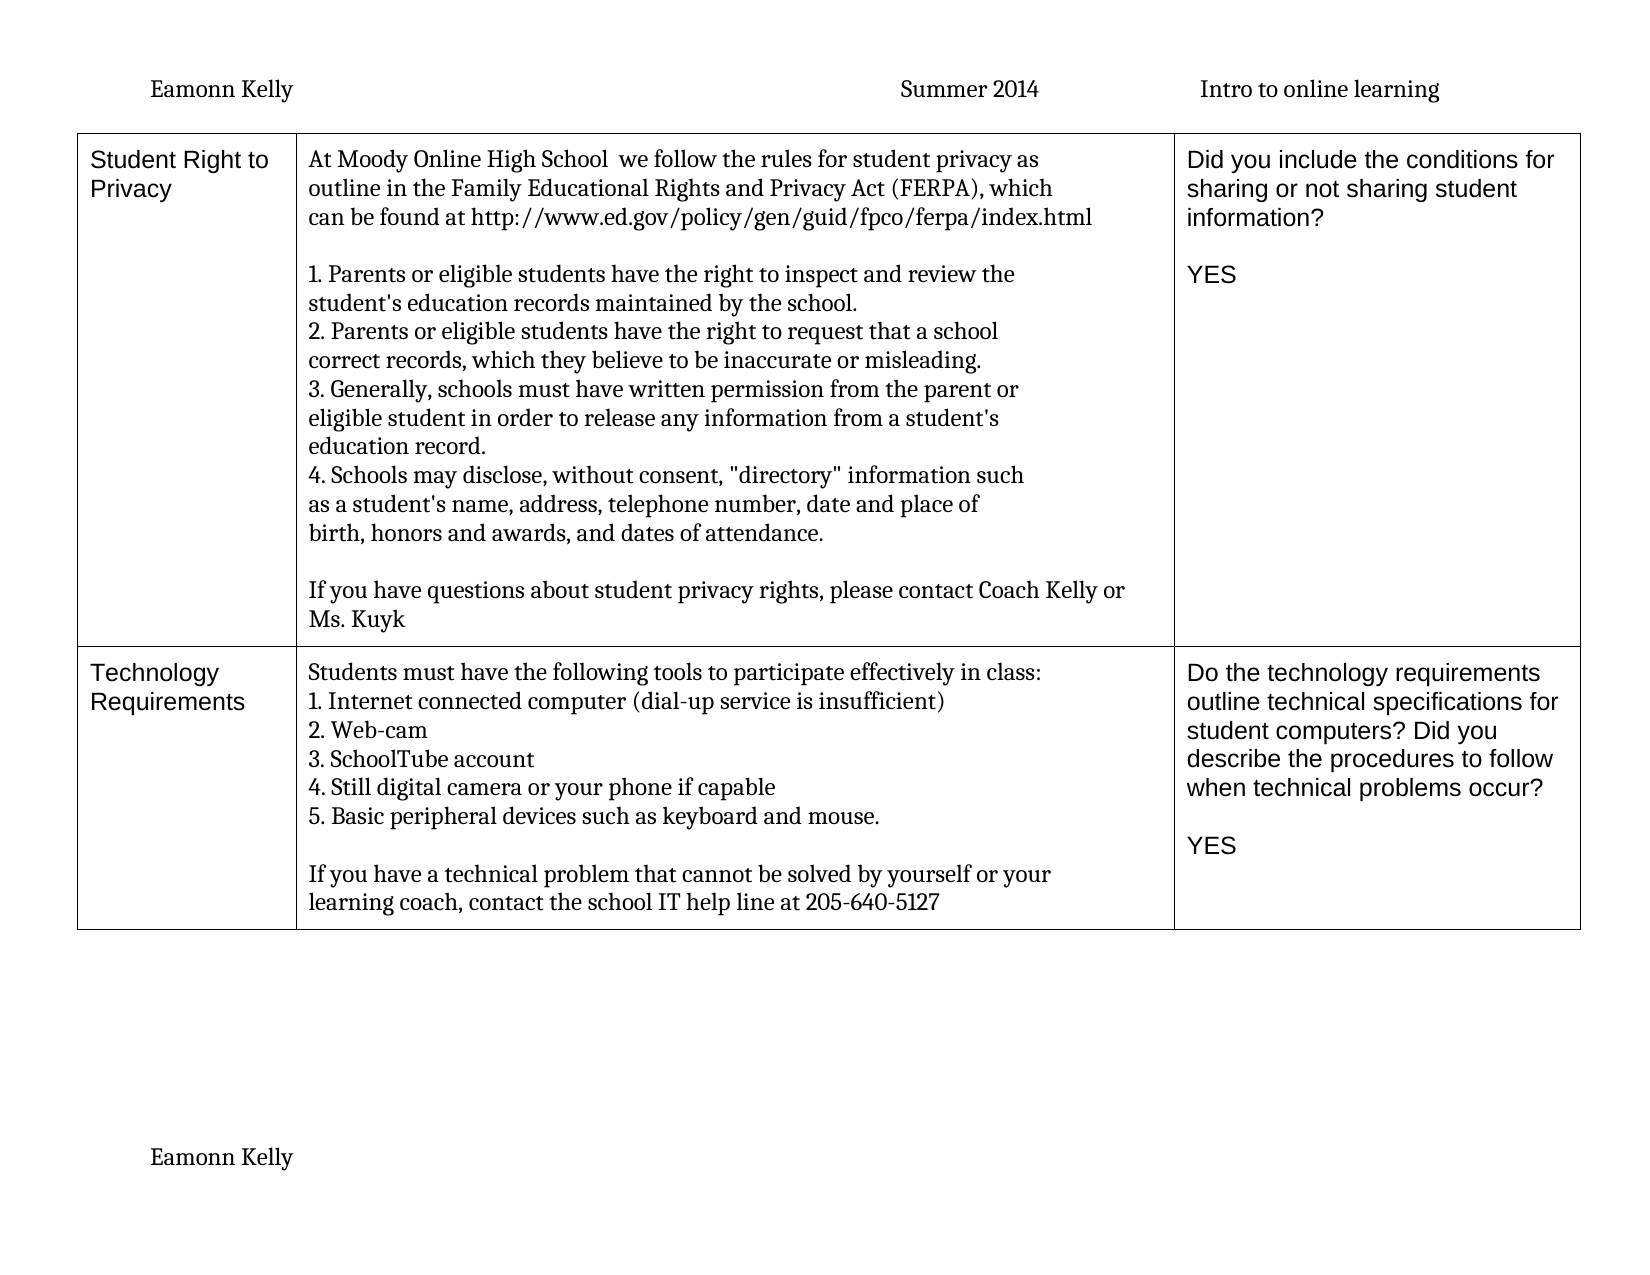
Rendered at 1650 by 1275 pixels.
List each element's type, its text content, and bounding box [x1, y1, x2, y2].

table_cell Did you include the conditions for sharing or not sharing student information? YES [1175, 134, 1580, 646]
table_cell At Moody Online High School we follow the rules for student privacy as outline in the Family Educational Rights and Privacy Act (FERPA), which can be found at http://www.ed.gov/policy/gen/guid/fpco/ferpa/index.html 1. Parents or eligible students have the right to inspect and review the student's education records maintained by the school. 2. Parents or eligible students have the right to request that a school correct records, which they believe to be inaccurate or misleading. 3. Generally, schools must have written permission from the parent or eligible student in order to release any information from a student's education record. 4. Schools may disclose, without consent, "directory" information such as a student's name, address, telephone number, date and place of birth, honors and awards, and dates of attendance. If you have questions about student privacy rights, please contact Coach Kelly or Ms. Kuyk [297, 134, 1174, 646]
table_cell Students must have the following tools to participate effectively in class: 1. Internet connected computer (dial-up service is insufficient) 2. Web-cam 3. SchoolTube account 4. Still digital camera or your phone if capable 5. Basic peripheral devices such as keyboard and mouse. If you have a technical problem that cannot be solved by yourself or your learning coach, contact the school IT help line at 205-640-5127 [297, 647, 1174, 929]
table_cell Student Right to Privacy [78, 134, 296, 646]
table_cell Do the technology requirements outline technical specifications for student computers? Did you describe the procedures to follow when technical problems occur? YES [1175, 647, 1580, 929]
table_cell Technology Requirements [78, 647, 296, 929]
